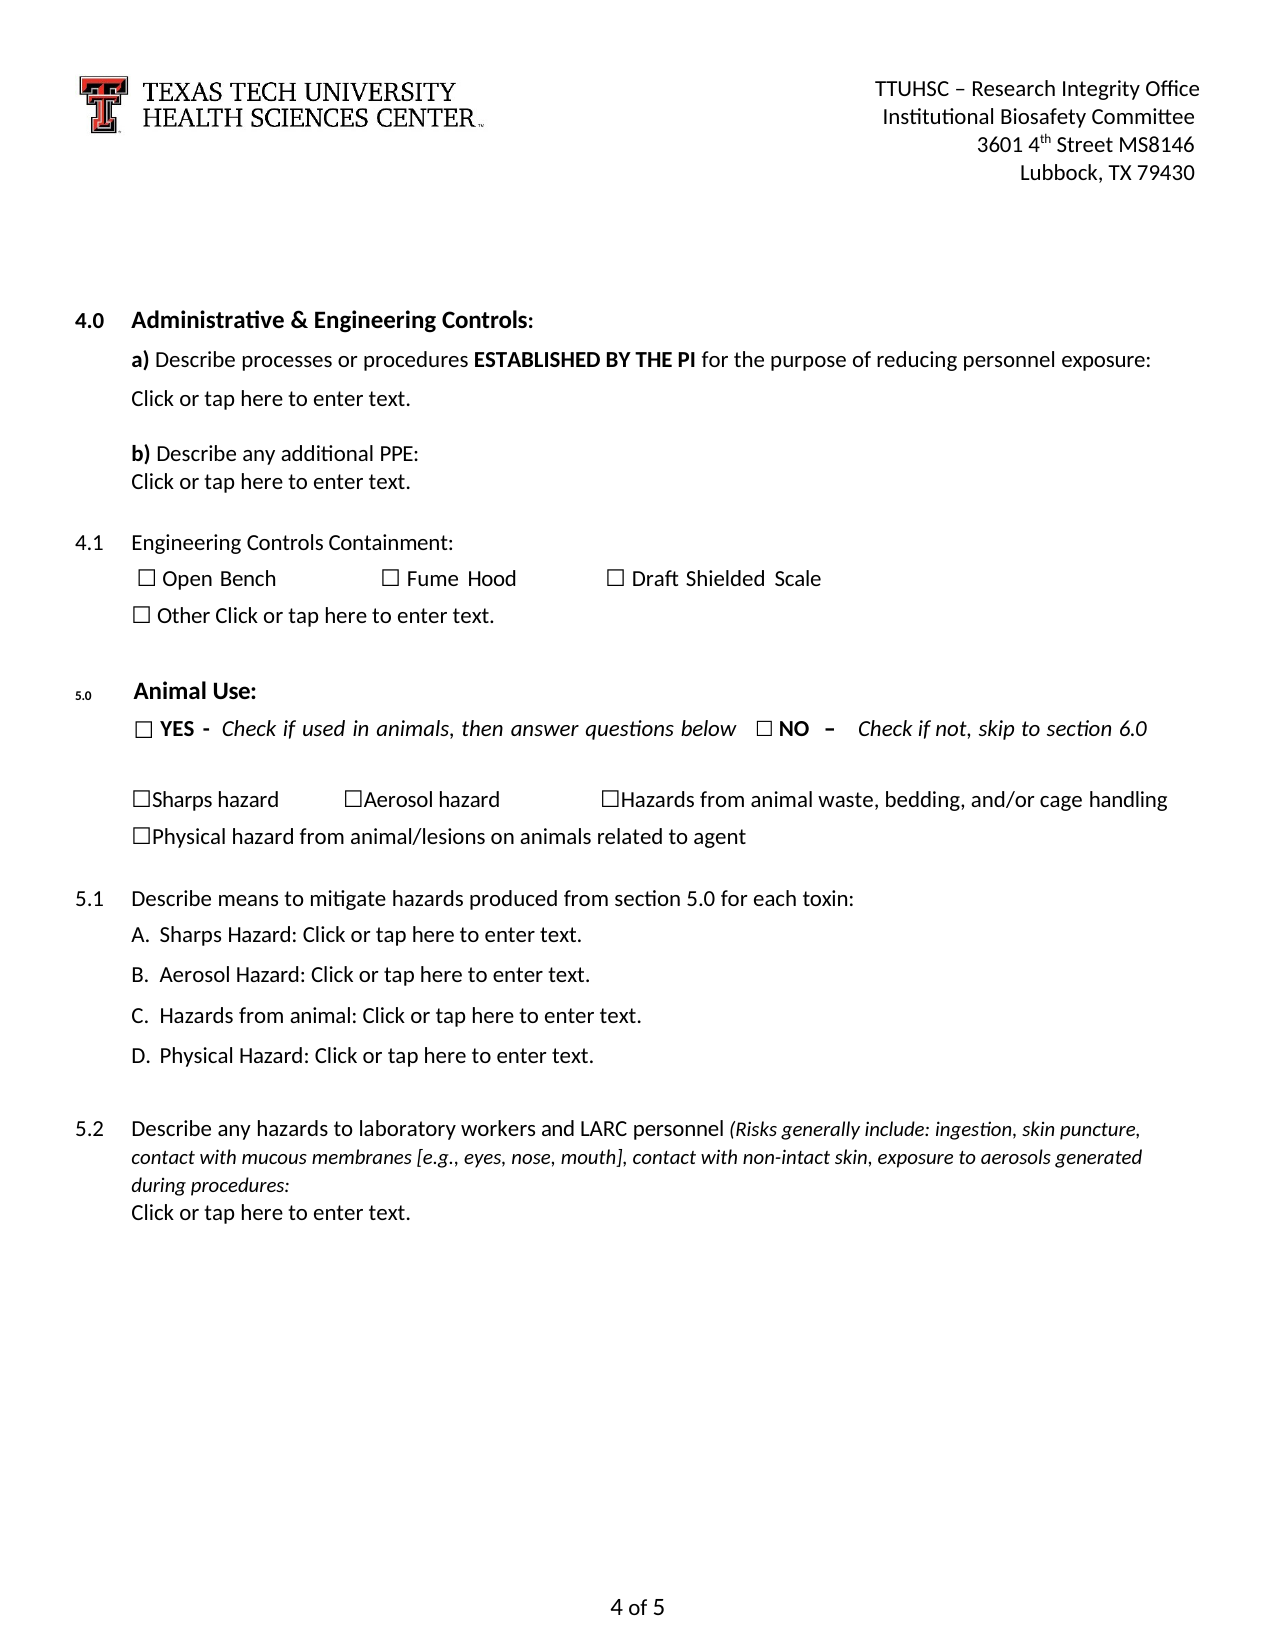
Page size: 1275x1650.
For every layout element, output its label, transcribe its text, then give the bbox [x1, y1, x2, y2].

list Administrative & Engineering Controls: [75, 304, 1200, 335]
text Sharps hazard Aerosol hazard Hazards from animal waste, bedding, and/or cage handling [131, 784, 1225, 813]
list Physical hazard from animal/lesions on animals related to agent [131, 821, 1143, 851]
list Animal Use: [75, 674, 1200, 706]
text b) Describe any additional PPE: [131, 439, 1200, 467]
list Open Bench Fume Hood Draft Shielded Scale [131, 562, 1200, 593]
list Hazards from animal: [131, 1001, 1147, 1029]
list Aerosol Hazard: [131, 961, 1147, 989]
list Sharps Hazard: [131, 920, 1147, 948]
list Describe any hazards to laboratory workers and LARC personnel (Risks generally include: ingestion, skin puncture, contact with mucous membranes [e.g., eyes, nose, mouth], contact with non-intact skin, exposure to aerosols generated during procedures: [75, 1115, 1200, 1198]
list Engineering Controls Containment: [75, 528, 1200, 556]
picture [75, 74, 488, 136]
list Other [131, 599, 1200, 630]
text 5.1 Describe means to mitigate hazards produced from section 5.0 for each toxin: [75, 884, 1200, 912]
text YES - Check if used in animals, then answer questions below NO - Check if not, skip to section 6.0 [133, 712, 1200, 745]
text a) Describe processes or procedures ESTABLISHED BY THE PI for the purpose of reducing personnel exposure: [131, 346, 1200, 374]
list Physical Hazard: [131, 1042, 1147, 1070]
